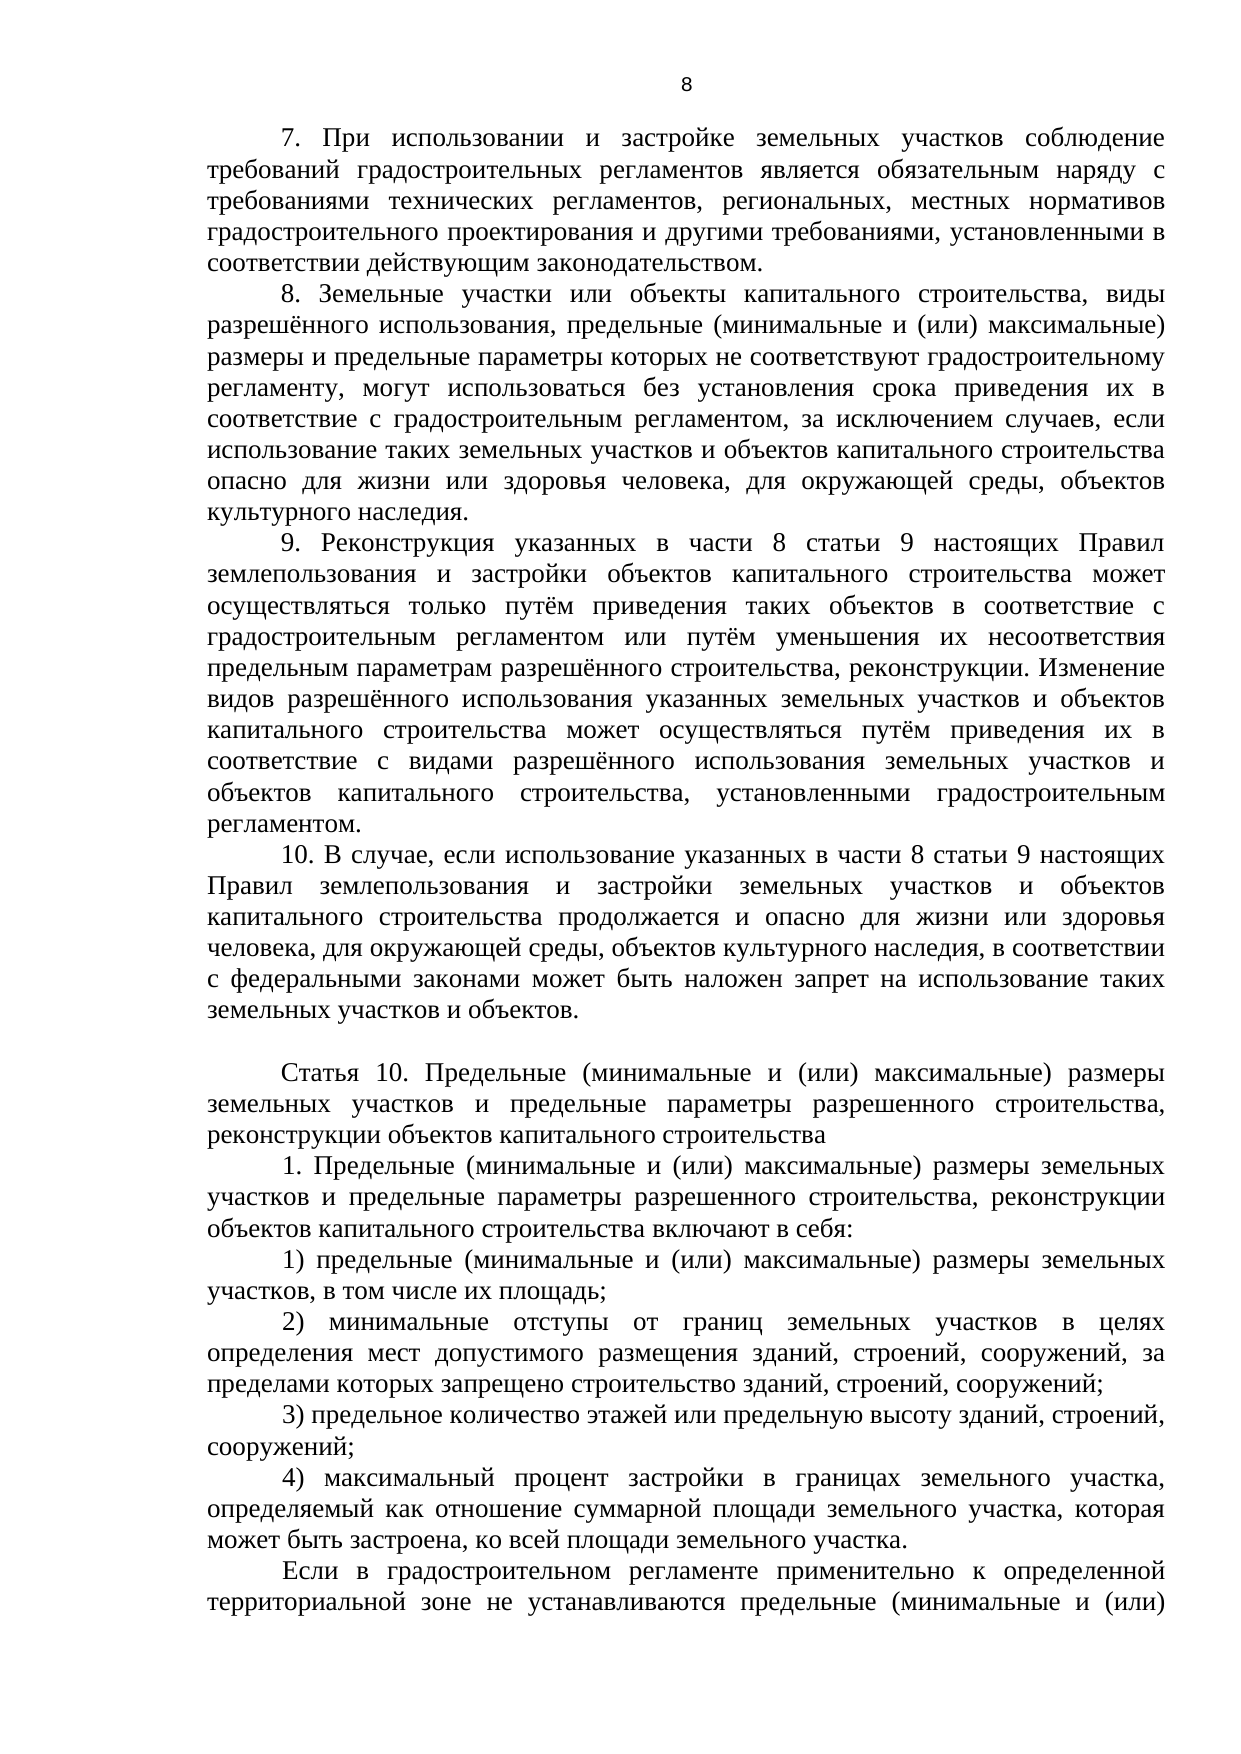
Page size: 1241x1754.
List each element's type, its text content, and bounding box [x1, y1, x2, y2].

text 2) минимальные отступы от границ земельных участков в целях определения мест допустимого размещения зданий, строений, сооружений, за пределами которых запрещено строительство зданий, строений, сооружений; [207, 1305, 1166, 1398]
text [207, 1554, 1166, 1617]
text 4) максимальный процент застройки в границах земельного участка, определяемый как отношение суммарной площади земельного участка, которая может быть застроена, ко всей площади земельного участка. [207, 1461, 1166, 1554]
text 7. При использовании и застройке земельных участков соблюдение требований градостроительных регламентов является обязательным наряду с требованиями технических регламентов, региональных, местных нормативов градостроительного проектирования и другими требованиями, установленными в соответствии действующим законодательством. [207, 122, 1166, 277]
text Статья 10. Предельные (минимальные и (или) максимальные) размеры земельных участков и предельные параметры разрешенного строительства, реконструкции объектов капитального строительства [207, 1056, 1166, 1149]
text 8. Земельные участки или объекты капитального строительства, виды разрешённого использования, предельные (минимальные и (или) максимальные) размеры и предельные параметры которых не соответствуют градостроительному регламенту, могут использоваться без установления срока приведения их в соответствие с градостроительным регламентом, за исключением случаев, если использование таких земельных участков и объектов капитального строительства опасно для жизни или здоровья человека, для окружающей среды, объектов культурного наследия. [207, 277, 1166, 526]
text 1) предельные (минимальные и (или) максимальные) размеры земельных участков, в том числе их площадь; [207, 1243, 1166, 1305]
text 9. Реконструкция указанных в части 8 статьи 9 настоящих Правил землепользования и застройки объектов капитального строительства может осуществляться только путём приведения таких объектов в соответствие с градостроительным регламентом или путём уменьшения их несоответствия предельным параметрам разрешённого строительства, реконструкции. Изменение видов разрешённого использования указанных земельных участков и объектов капитального строительства может осуществляться путём приведения их в соответствие с видами разрешённого использования земельных участков и объектов капитального строительства, установленными градостроительным регламентом. [207, 526, 1166, 838]
text 1. Предельные (минимальные и (или) максимальные) размеры земельных участков и предельные параметры разрешенного строительства, реконструкции объектов капитального строительства включают в себя: [207, 1149, 1166, 1243]
text 10. В случае, если использование указанных в части 8 статьи 9 настоящих Правил землепользования и застройки земельных участков и объектов капитального строительства продолжается и опасно для жизни или здоровья человека, для окружающей среды, объектов культурного наследия, в соответствии с федеральными законами может быть наложен запрет на использование таких земельных участков и объектов. [207, 838, 1166, 1025]
text 3) предельное количество этажей или предельную высоту зданий, строений, сооружений; [207, 1398, 1166, 1461]
